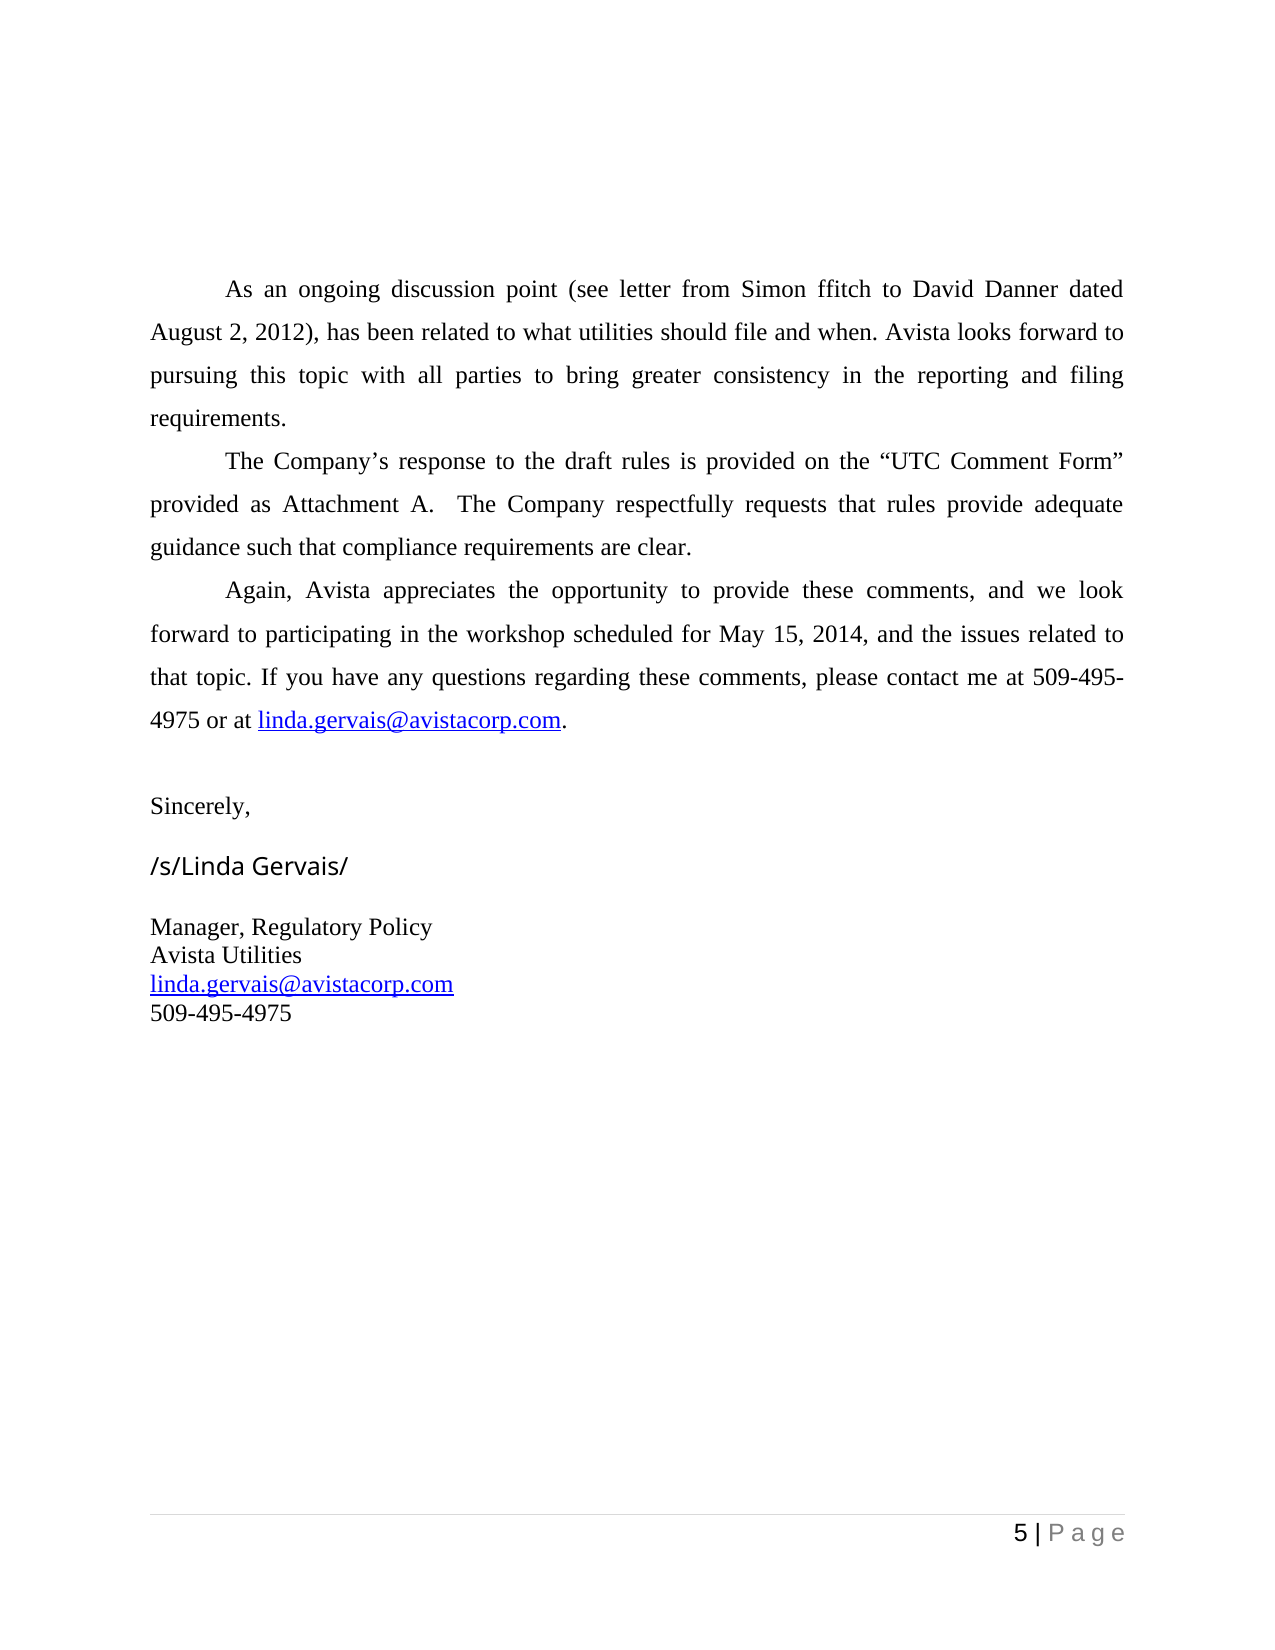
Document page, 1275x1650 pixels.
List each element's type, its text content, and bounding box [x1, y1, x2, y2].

text Manager, Regulatory Policy [150, 912, 1125, 940]
text Avista Utilities [150, 940, 1125, 969]
text /s/Linda Gervais/ [150, 849, 1125, 883]
text The Company’s response to the draft rules is provided on the “UTC Comment Form” provided as Attachment A. The Company respectfully requests that rules provide adequate guidance such that compliance requirements are clear. [150, 446, 1125, 561]
text As an ongoing discussion point (see letter from Simon ffitch to David Danner dated August 2, 2012), has been related to what utilities should file and when. Avista looks forward to pursuing this topic with all parties to bring greater consistency in the reporting and filing requirements. [150, 274, 1125, 432]
text Again, Avista appreciates the opportunity to provide these comments, and we look forward to participating in the workshop scheduled for May 15, 2014, and the issues related to that topic. If you have any questions regarding these comments, please contact me at 509-495-4975 or at linda.gervais@avistacorp.com. [150, 576, 1125, 734]
text Sincerely, [150, 791, 1125, 820]
text 509-495-4975 [150, 998, 1125, 1027]
text linda.gervais@avistacorp.com [150, 969, 1125, 998]
